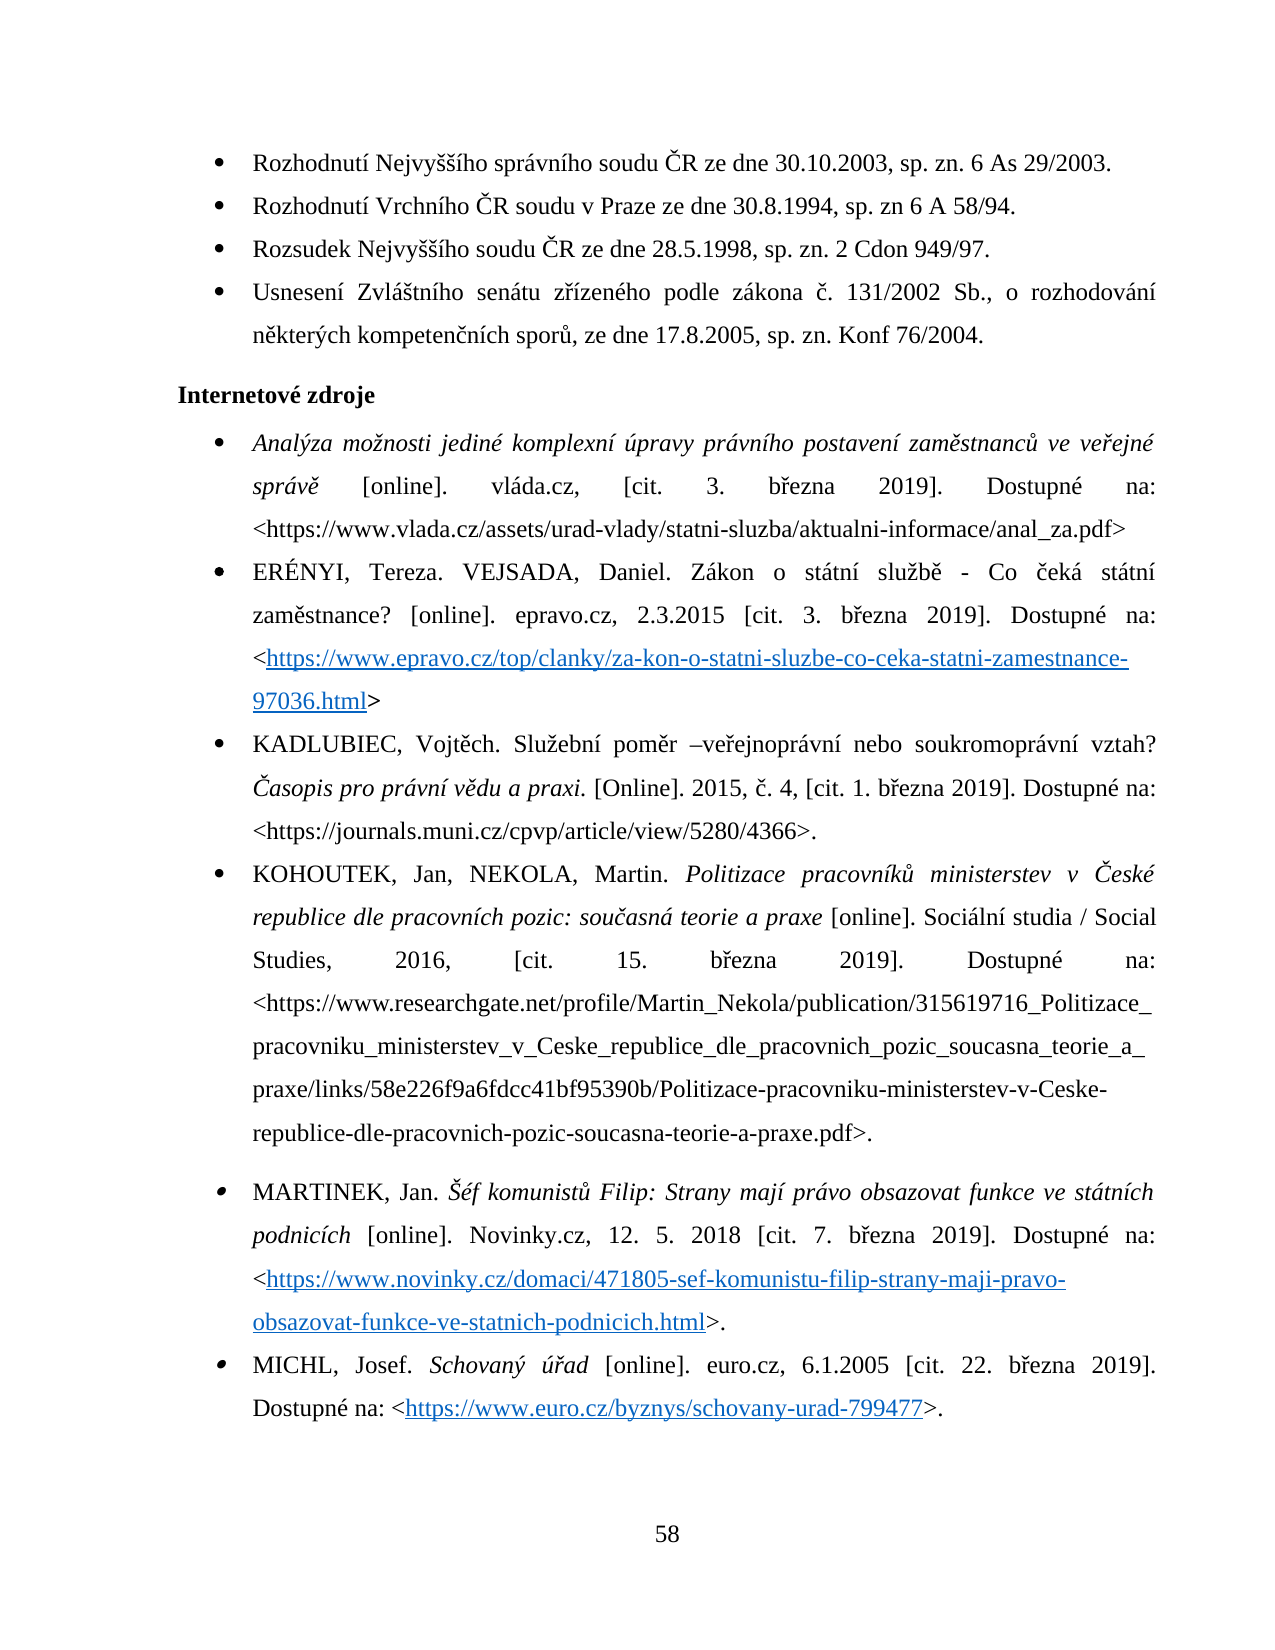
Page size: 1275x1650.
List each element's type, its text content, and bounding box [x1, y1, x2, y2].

list MICHL, Josef. Schovaný úřad [online]. euro.cz, 6.1.2005 [cit. 22. března 2019]. Dostupné na: <https://www.euro.cz/byznys/schovany-urad-799477>. [215, 1350, 1157, 1422]
text Internetové zdroje [177, 380, 1157, 409]
list Analýza možnosti jediné komplexní úpravy právního postavení zaměstnanců ve veřejné správě [online]. vláda.cz, [cit. 3. března 2019]. Dostupné na: <https://www.vlada.cz/assets/urad-vlady/statni-sluzba/aktualni-informace/anal_za.pdf> [215, 428, 1157, 543]
list Rozhodnutí Nejvyššího správního soudu ČR ze dne 30.10.2003, sp. zn. 6 As 29/2003. [215, 148, 1157, 176]
list KOHOUTEK, Jan, NEKOLA, Martin. Politizace pracovníků ministerstev v České republice dle pracovních pozic: současná teorie a praxe [online]. Sociální studia / Social Studies, 2016, [cit. 15. března 2019]. Dostupné na: <https://www.researchgate.net/profile/Martin_Nekola/publication/315619716_Politizace_pracovniku_ministerstev_v_Ceske_republice_dle_pracovnich_pozic_soucasna_teorie_a_praxe/links/58e226f9a6fdcc41bf95390b/Politizace-pracovniku-ministerstev-v-Ceske-republice-dle-pracovnich-pozic-soucasna-teorie-a-praxe.pdf>. [215, 859, 1157, 1146]
list KADLUBIEC, Vojtěch. Služební poměr –veřejnoprávní nebo soukromoprávní vztah? Časopis pro právní vědu a praxi. [Online]. 2015, č. 4, [cit. 1. března 2019]. Dostupné na: <https://journals.muni.cz/cpvp/article/view/5280/4366>. [215, 729, 1157, 844]
list Rozhodnutí Vrchního ČR soudu v Praze ze dne 30.8.1994, sp. zn 6 A 58/94. [215, 191, 1157, 219]
list MARTINEK, Jan. Šéf komunistů Filip: Strany mají právo obsazovat funkce ve státních podnicích [online]. Novinky.cz, 12. 5. 2018 [cit. 7. března 2019]. Dostupné na: <https://www.novinky.cz/domaci/471805-sef-komunistu-filip-strany-maji-pravo-obsazovat-funkce-ve-statnich-podnicich.html>. [215, 1177, 1157, 1336]
list Usnesení Zvláštního senátu zřízeného podle zákona č. 131/2002 Sb., o rozhodování některých kompetenčních sporů, ze dne 17.8.2005, sp. zn. Konf 76/2004. [215, 277, 1157, 349]
list Rozsudek Nejvyššího soudu ČR ze dne 28.5.1998, sp. zn. 2 Cdon 949/97. [215, 234, 1157, 263]
list ERÉNYI, Tereza. VEJSADA, Daniel. Zákon o státní službě - Co čeká státní zaměstnance? [online]. epravo.cz, 2.3.2015 [cit. 3. března 2019]. Dostupné na: <https://www.epravo.cz/top/clanky/za-kon-o-statni-sluzbe-co-ceka-statni-zamestnance-97036.html> [215, 557, 1157, 715]
